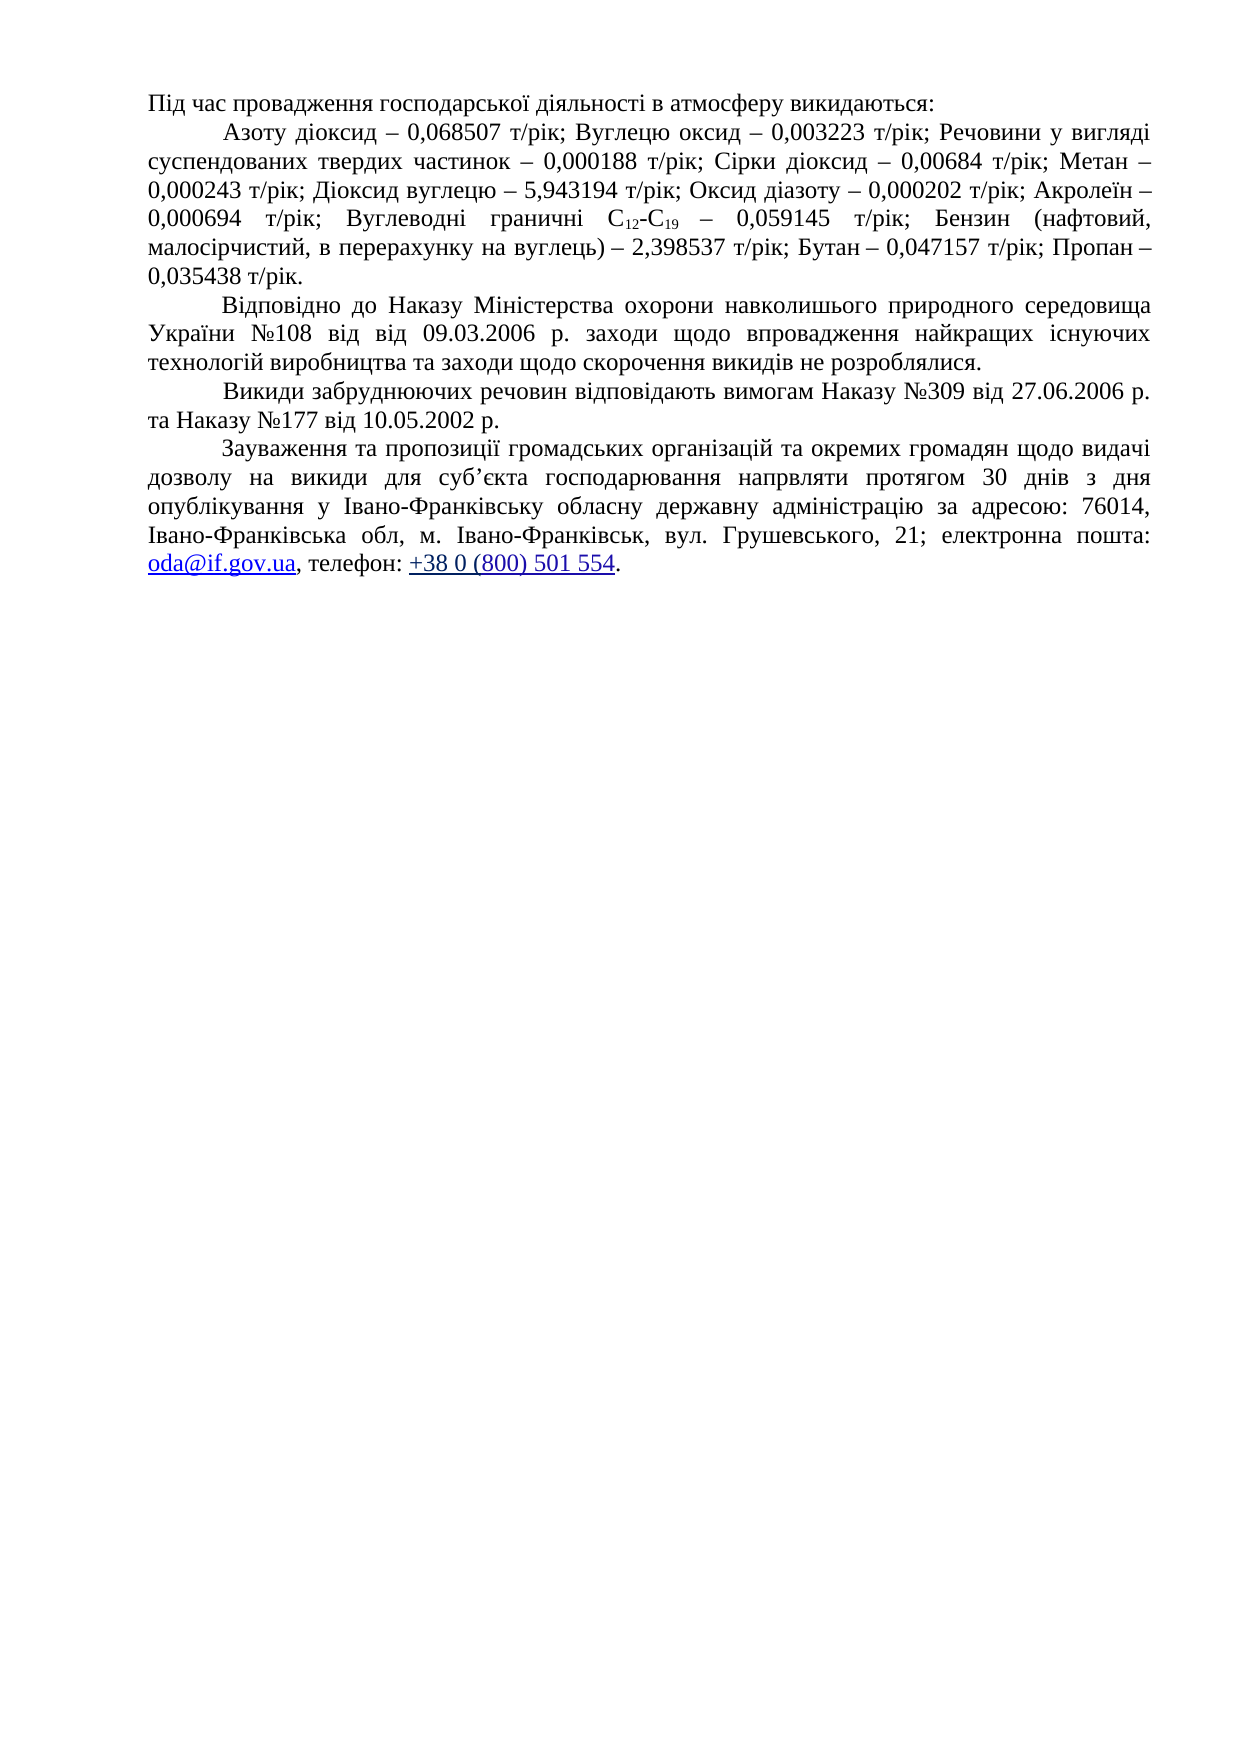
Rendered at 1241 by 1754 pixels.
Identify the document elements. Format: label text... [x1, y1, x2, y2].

text Викиди забруднюючих речовин відповідають вимогам Наказу №309 від 27.06.2006 р. та Наказу №177 від 10.05.2002 р. [148, 376, 1152, 433]
text Азоту діоксид – 0,068507 т/рік; Вуглецю оксид – 0,003223 т/рік; Речовини у вигляді суспендованих твердих частинок – 0,000188 т/рік; Сірки діоксид – 0,00684 т/рік; Метан – 0,000243 т/рік; Діоксид вуглецю – 5,943194 т/рік; Оксид діазоту – 0,000202 т/рік; Акролеїн – 0,000694 т/рік; Вуглеводні граничні С12-С19 – 0,059145 т/рік; Бензин (нафтовий, малосірчистий, в перерахунку на вуглець) – 2,398537 т/рік; Бутан – 0,047157 т/рік; Пропан – 0,035438 т/рік. [148, 117, 1152, 290]
text Відповідно до Наказу Міністерства охорони навколишього природного середовища України №108 від від 09.03.2006 р. заходи щодо впровадження найкращих існуючих технологій виробництва та заходи щодо скорочення викидів не розроблялися. [148, 290, 1152, 376]
text Під час провадження господарської діяльності в атмосферу викидаються: [148, 88, 1152, 117]
text Зауваження та пропозиції громадських організацій та окремих громадян щодо видачі дозволу на викиди для суб’єкта господарювання напрвляти протягом 30 днів з дня опублікування у Івано-Франківську обласну державну адміністрацію за адресою: 76014, Івано-Франківська обл, м. Івано-Франківськ, вул. Грушевського, 21; електронна пошта: oda@if.gov.ua, телефон: +38 0 (800) 501 554. [148, 433, 1152, 577]
